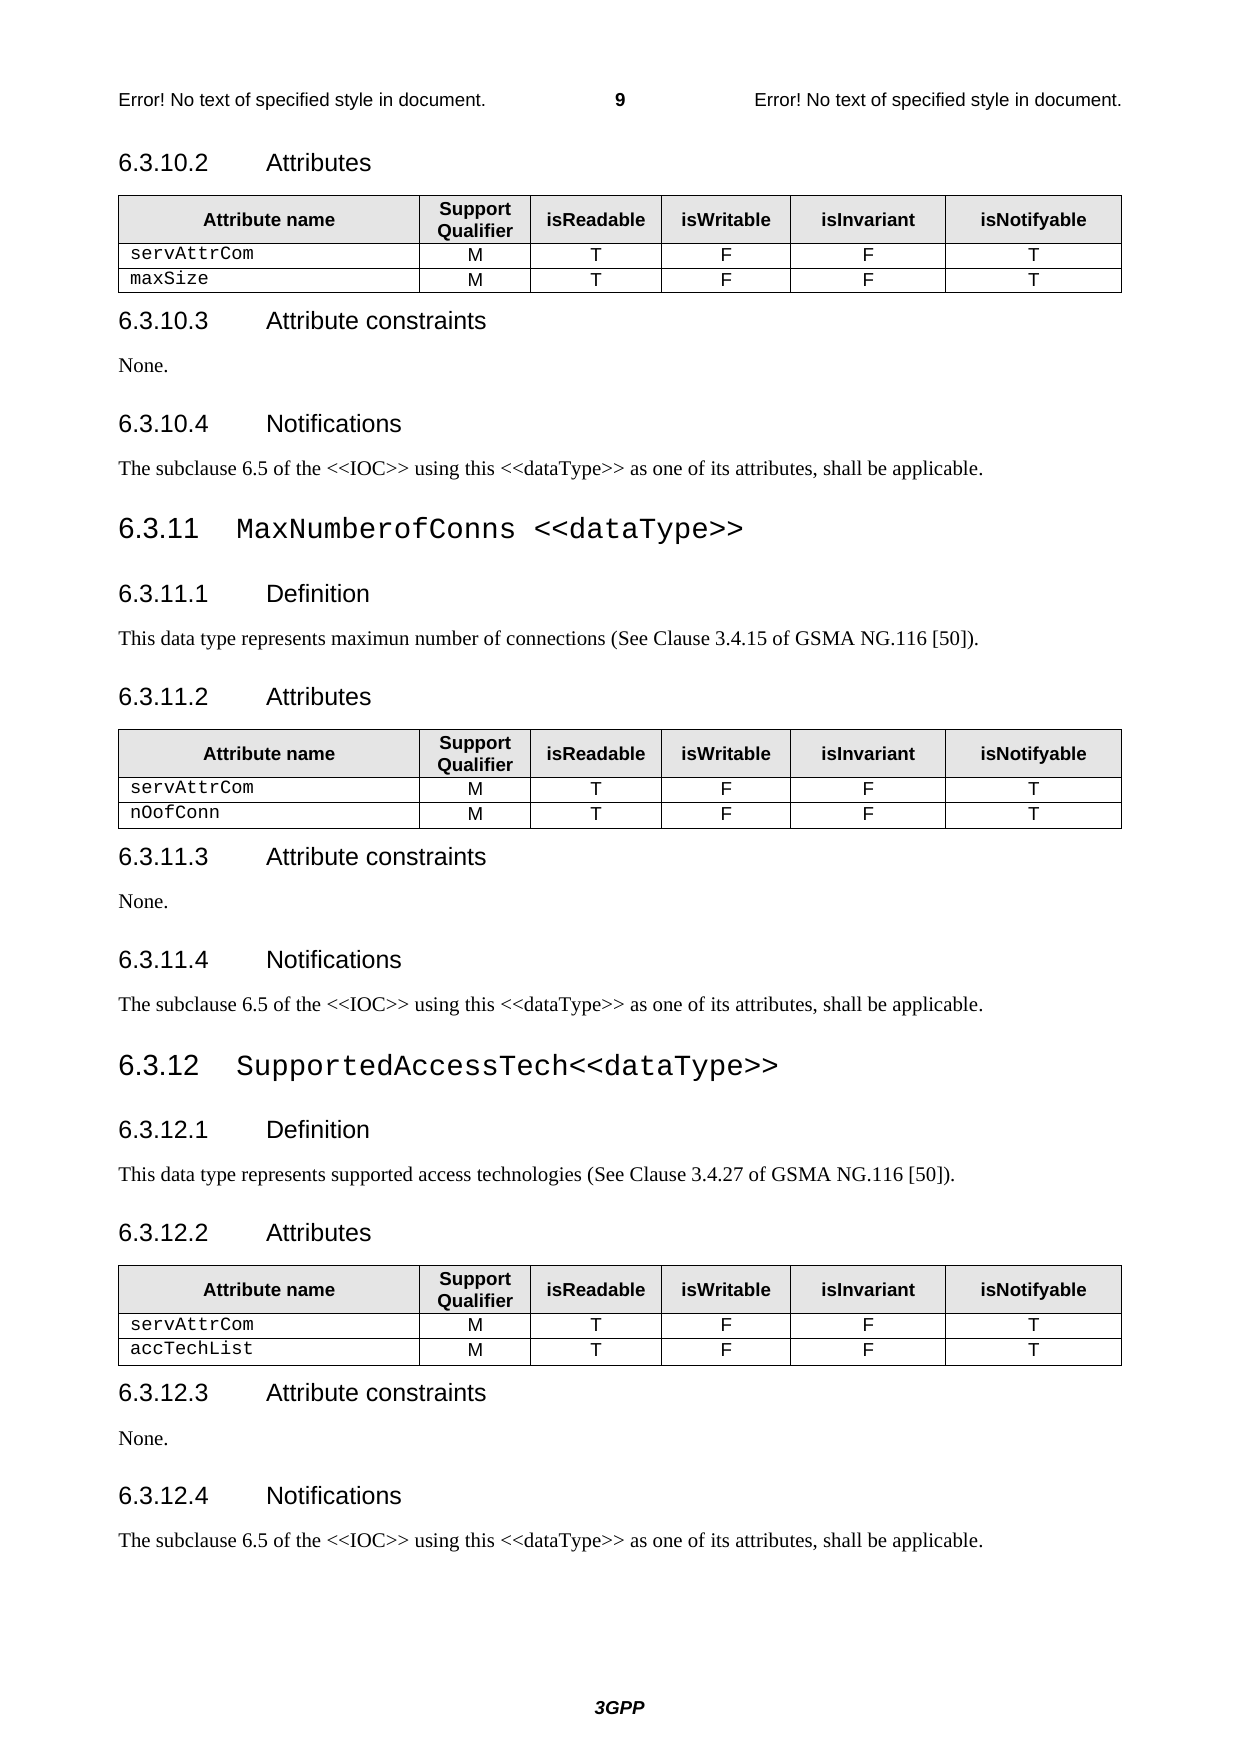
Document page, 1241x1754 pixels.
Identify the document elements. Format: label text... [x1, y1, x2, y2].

subtitle 6.3.12.1 Definition [118, 1115, 1122, 1144]
subtitle 6.3.10.4 Notifications [118, 408, 1122, 437]
table_cell F [791, 1314, 945, 1338]
table_header Attribute name [119, 196, 419, 243]
table_header Attribute name [119, 730, 419, 777]
table_header isNotifyable [946, 196, 1121, 243]
table_header isReadable [531, 196, 661, 243]
text This data type represents maximun number of connections (See Clause 3.4.15 of GSMA NG.116 [50]). [118, 626, 1122, 650]
table_cell F [662, 244, 790, 268]
table_header isInvariant [791, 1266, 945, 1313]
table_cell accTechList [119, 1339, 419, 1364]
table_cell M [420, 269, 530, 292]
table_cell F [791, 1339, 945, 1364]
table_cell F [662, 1314, 790, 1338]
subtitle 6.3.11.3 Attribute constraints [118, 842, 1122, 871]
table_cell T [531, 1314, 661, 1338]
table_cell servAttrCom [119, 778, 419, 802]
table_header isInvariant [791, 196, 945, 243]
table_cell T [946, 1339, 1121, 1364]
table_cell T [946, 778, 1121, 802]
table_header isNotifyable [946, 1266, 1121, 1313]
table_cell F [791, 803, 945, 828]
table_cell T [946, 803, 1121, 828]
table_cell M [420, 1339, 530, 1364]
table_cell M [420, 244, 530, 268]
table_cell T [531, 269, 661, 292]
table_cell F [791, 778, 945, 802]
text This data type represents supported access technologies (See Clause 3.4.27 of GSMA NG.116 [50]). [118, 1162, 1122, 1186]
subtitle 6.3.12.2 Attributes [118, 1218, 1122, 1246]
table_header isReadable [531, 730, 661, 777]
table_header Support Qualifier [420, 730, 530, 777]
table_cell M [420, 1314, 530, 1338]
table_cell T [946, 1314, 1121, 1338]
table_header isWritable [662, 1266, 790, 1313]
table_cell T [531, 1339, 661, 1364]
subtitle 6.3.11 MaxNumberofConns <<dataType>> [118, 511, 1122, 547]
table_cell T [946, 244, 1121, 268]
table_header isInvariant [791, 730, 945, 777]
table_cell F [662, 1339, 790, 1364]
table_cell F [662, 269, 790, 292]
table_header Support Qualifier [420, 196, 530, 243]
text None. [118, 353, 1122, 377]
table_cell T [531, 778, 661, 802]
text The subclause 6.5 of the <<IOC>> using this <<dataType>> as one of its attributes, shall be applicable. [118, 456, 1122, 480]
table_cell nOofConn [119, 803, 419, 828]
subtitle 6.3.10.2 Attributes [118, 147, 1122, 176]
subtitle 6.3.12.4 Notifications [118, 1481, 1122, 1509]
table_cell F [791, 269, 945, 292]
table_cell servAttrCom [119, 1314, 419, 1338]
table_header isWritable [662, 196, 790, 243]
subtitle 6.3.11.4 Notifications [118, 945, 1122, 973]
subtitle 6.3.12 SupportedAccessTech<<dataType>> [118, 1047, 1122, 1084]
table_header Attribute name [119, 1266, 419, 1313]
table_header isReadable [531, 1266, 661, 1313]
subtitle 6.3.10.3 Attribute constraints [118, 306, 1122, 334]
table_cell maxSize [119, 269, 419, 292]
table_cell M [420, 803, 530, 828]
text The subclause 6.5 of the <<IOC>> using this <<dataType>> as one of its attributes, shall be applicable. [118, 1528, 1122, 1552]
table_cell T [531, 803, 661, 828]
table_cell T [946, 269, 1121, 292]
table_header isWritable [662, 730, 790, 777]
text The subclause 6.5 of the <<IOC>> using this <<dataType>> as one of its attributes, shall be applicable. [118, 992, 1122, 1016]
subtitle 6.3.12.3 Attribute constraints [118, 1378, 1122, 1407]
table_cell M [420, 778, 530, 802]
subtitle 6.3.11.2 Attributes [118, 682, 1122, 710]
table_cell servAttrCom [119, 244, 419, 268]
table_header Support Qualifier [420, 1266, 530, 1313]
table_cell F [662, 778, 790, 802]
table_header isNotifyable [946, 730, 1121, 777]
table_cell F [662, 803, 790, 828]
table_cell F [791, 244, 945, 268]
text None. [118, 1426, 1122, 1449]
table_cell T [531, 244, 661, 268]
text None. [118, 889, 1122, 913]
subtitle 6.3.11.1 Definition [118, 579, 1122, 607]
